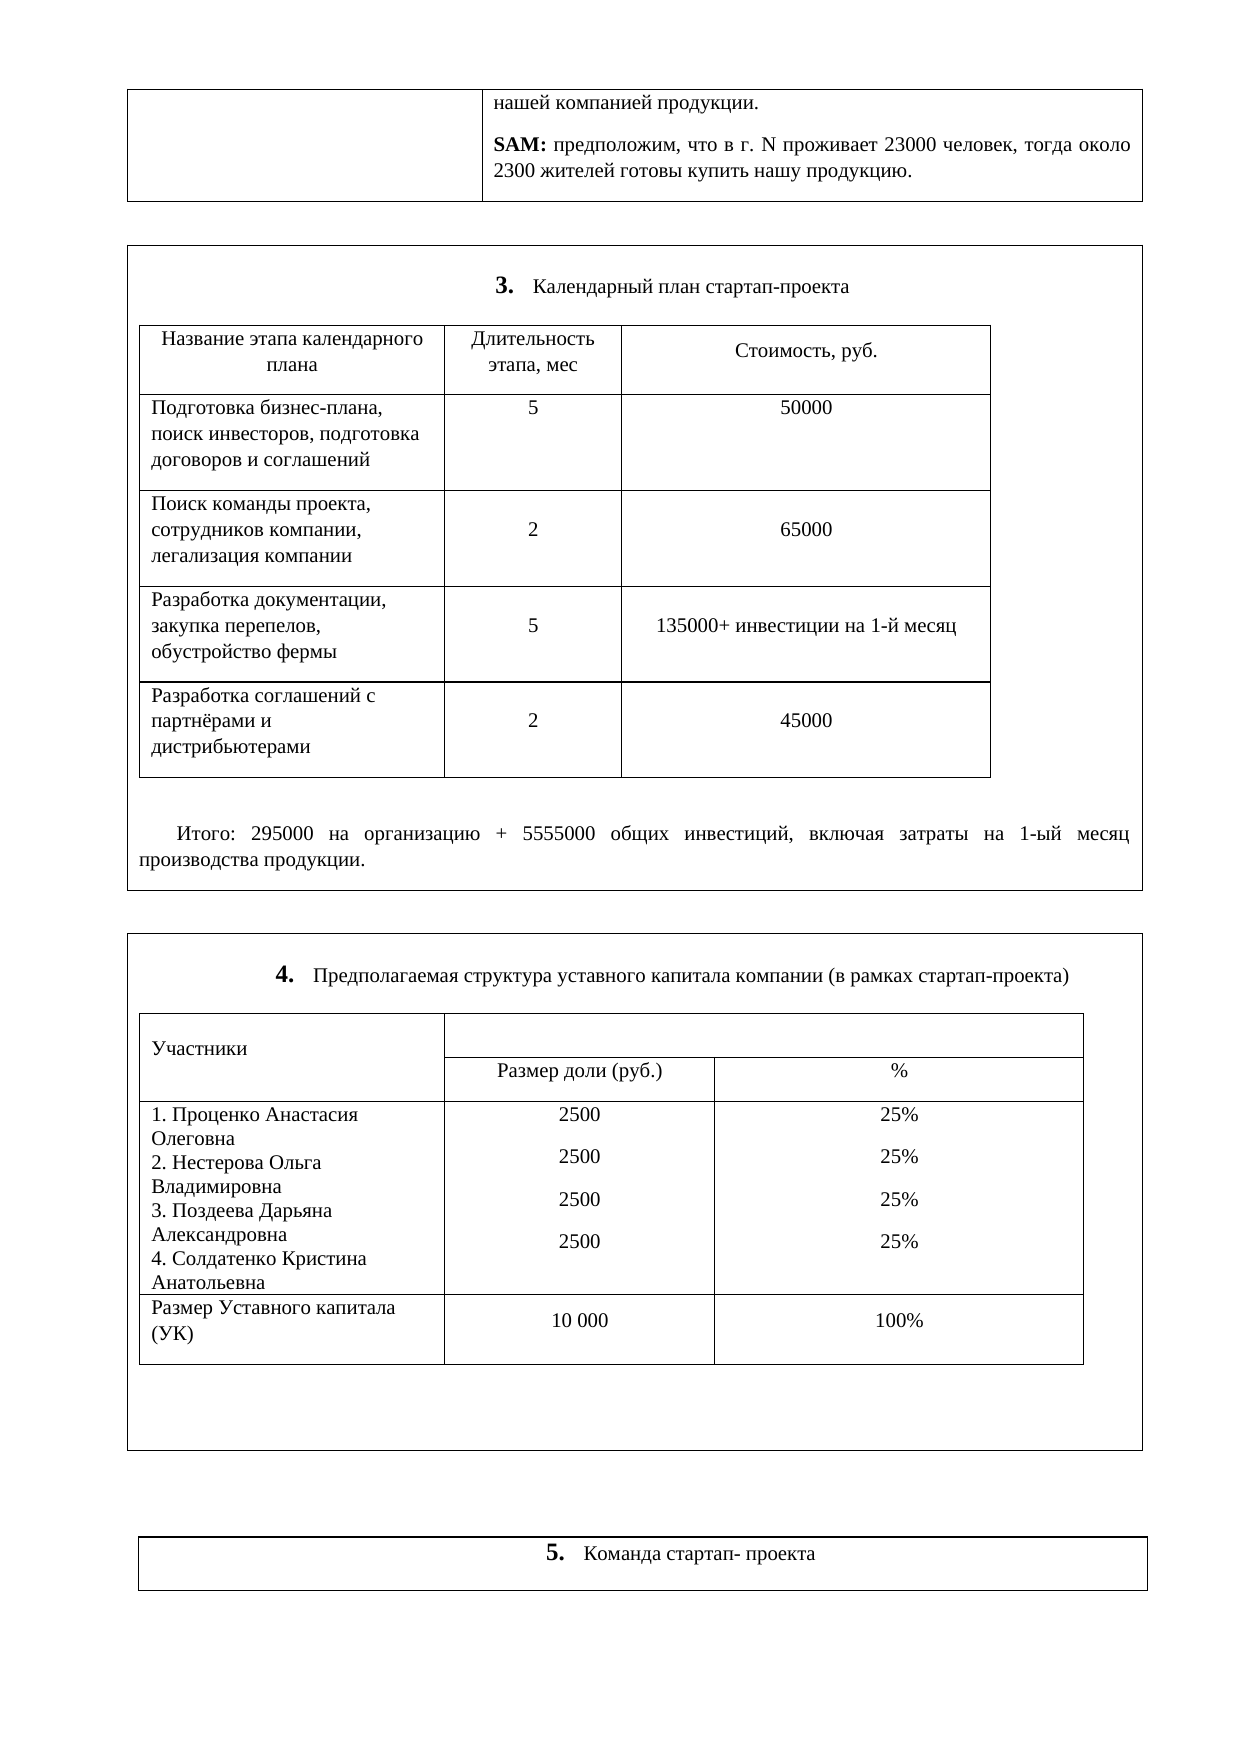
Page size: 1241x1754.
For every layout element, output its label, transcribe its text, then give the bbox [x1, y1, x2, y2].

table_header Календарный план стартап-проекта Итого: 295000 на организацию + 5555000 общих инвестиций, включая затраты на 1-ый месяц производства продукции. [128, 246, 1142, 889]
table_header Команда стартап- проекта [139, 1538, 1147, 1589]
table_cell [128, 90, 482, 201]
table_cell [483, 90, 1142, 201]
table_header Предполагаемая структура уставного капитала компании (в рамках стартап-проекта) [128, 934, 1142, 1450]
